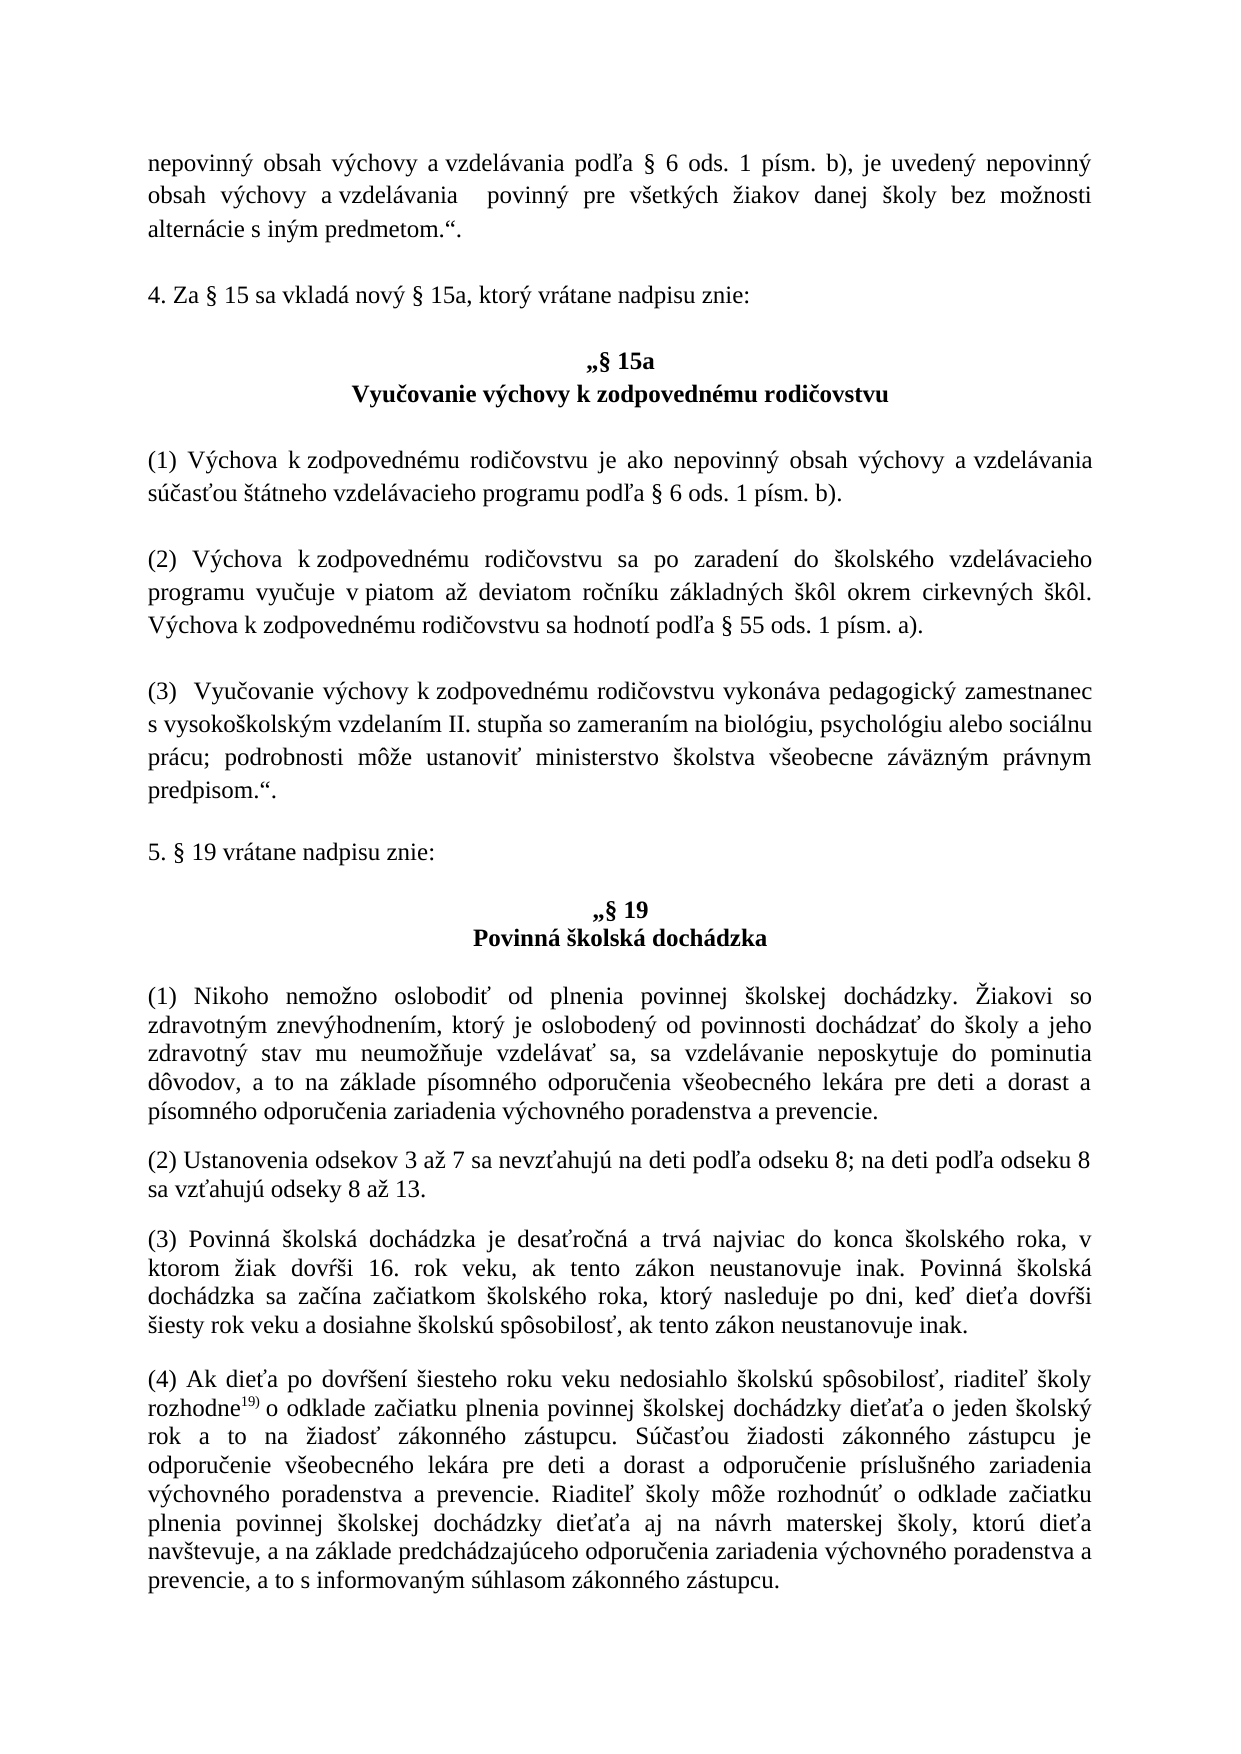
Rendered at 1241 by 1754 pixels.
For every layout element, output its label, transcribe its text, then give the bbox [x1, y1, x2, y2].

text (2) Výchova k zodpovednému rodičovstvu sa po zaradení do školského vzdelávacieho programu vyučuje v piatom až deviatom ročníku základných škôl okrem cirkevných škôl. Výchova k zodpovednému rodičovstvu sa hodnotí podľa § 55 ods. 1 písm. a). [148, 544, 1093, 639]
text (2) Ustanovenia odsekov 3 až 7 sa nevzťahujú na deti podľa odseku 8; na deti podľa odseku 8 sa vzťahujú odseky 8 až 13. [148, 1146, 1093, 1203]
text 5. § 19 vrátane nadpisu znie: [148, 837, 1093, 866]
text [148, 148, 1093, 242]
text (3) Vyučovanie výchovy k zodpovednému rodičovstvu vykonáva pedagogický zamestnanec s vysokoškolským vzdelaním II. stupňa so zameraním na biológiu, psychológiu alebo sociálnu prácu; podrobnosti môže ustanoviť ministerstvo školstva všeobecne záväzným právnym predpisom.“. [148, 676, 1093, 804]
text Vyučovanie výchovy k zodpovednému rodičovstvu [148, 379, 1093, 407]
text (1) Nikoho nemožno oslobodiť od plnenia povinnej školskej dochádzky. Žiakovi so zdravotným znevýhodnením, ktorý je oslobodený od povinnosti dochádzať do školy a jeho zdravotný stav mu neumožňuje vzdelávať sa, sa vzdelávanie neposkytuje do pominutia dôvodov, a to na základe písomného odporučenia všeobecného lekára pre deti a dorast a písomného odporučenia zariadenia výchovného poradenstva a prevencie. [148, 952, 1093, 1125]
text „§ 15a [148, 346, 1093, 374]
text (1) Výchova k zodpovednému rodičovstvu je ako nepovinný obsah výchovy a vzdelávania súčasťou štátneho vzdelávacieho programu podľa § 6 ods. 1 písm. b). [148, 445, 1093, 507]
text „§ 19 Povinná školská dochádzka [148, 895, 1093, 952]
text (4) Ak dieťa po dovŕšení šiesteho roku veku nedosiahlo školskú spôsobilosť, riaditeľ školy rozhodne19) o odklade začiatku plnenia povinnej školskej dochádzky dieťaťa o jeden školský rok a to na žiadosť zákonného zástupcu. Súčasťou žiadosti zákonného zástupcu je odporučenie všeobecného lekára pre deti a dorast a odporučenie príslušného zariadenia výchovného poradenstva a prevencie. Riaditeľ školy môže rozhodnúť o odklade začiatku plnenia povinnej školskej dochádzky dieťaťa aj na návrh materskej školy, ktorú dieťa navštevuje, a na základe predchádzajúceho odporučenia zariadenia výchovného poradenstva a prevencie, a to s informovaným súhlasom zákonného zástupcu. [148, 1364, 1093, 1594]
text 4. Za § 15 sa vkladá nový § 15a, ktorý vrátane nadpisu znie: [148, 280, 1093, 308]
text (3) Povinná školská dochádzka je desaťročná a trvá najviac do konca školského roka, v ktorom žiak dovŕši 16. rok veku, ak tento zákon neustanovuje inak. Povinná školská dochádzka sa začína začiatkom školského roka, ktorý nasleduje po dni, keď dieťa dovŕši šiesty rok veku a dosiahne školskú spôsobilosť, ak tento zákon neustanovuje inak. [148, 1224, 1093, 1339]
